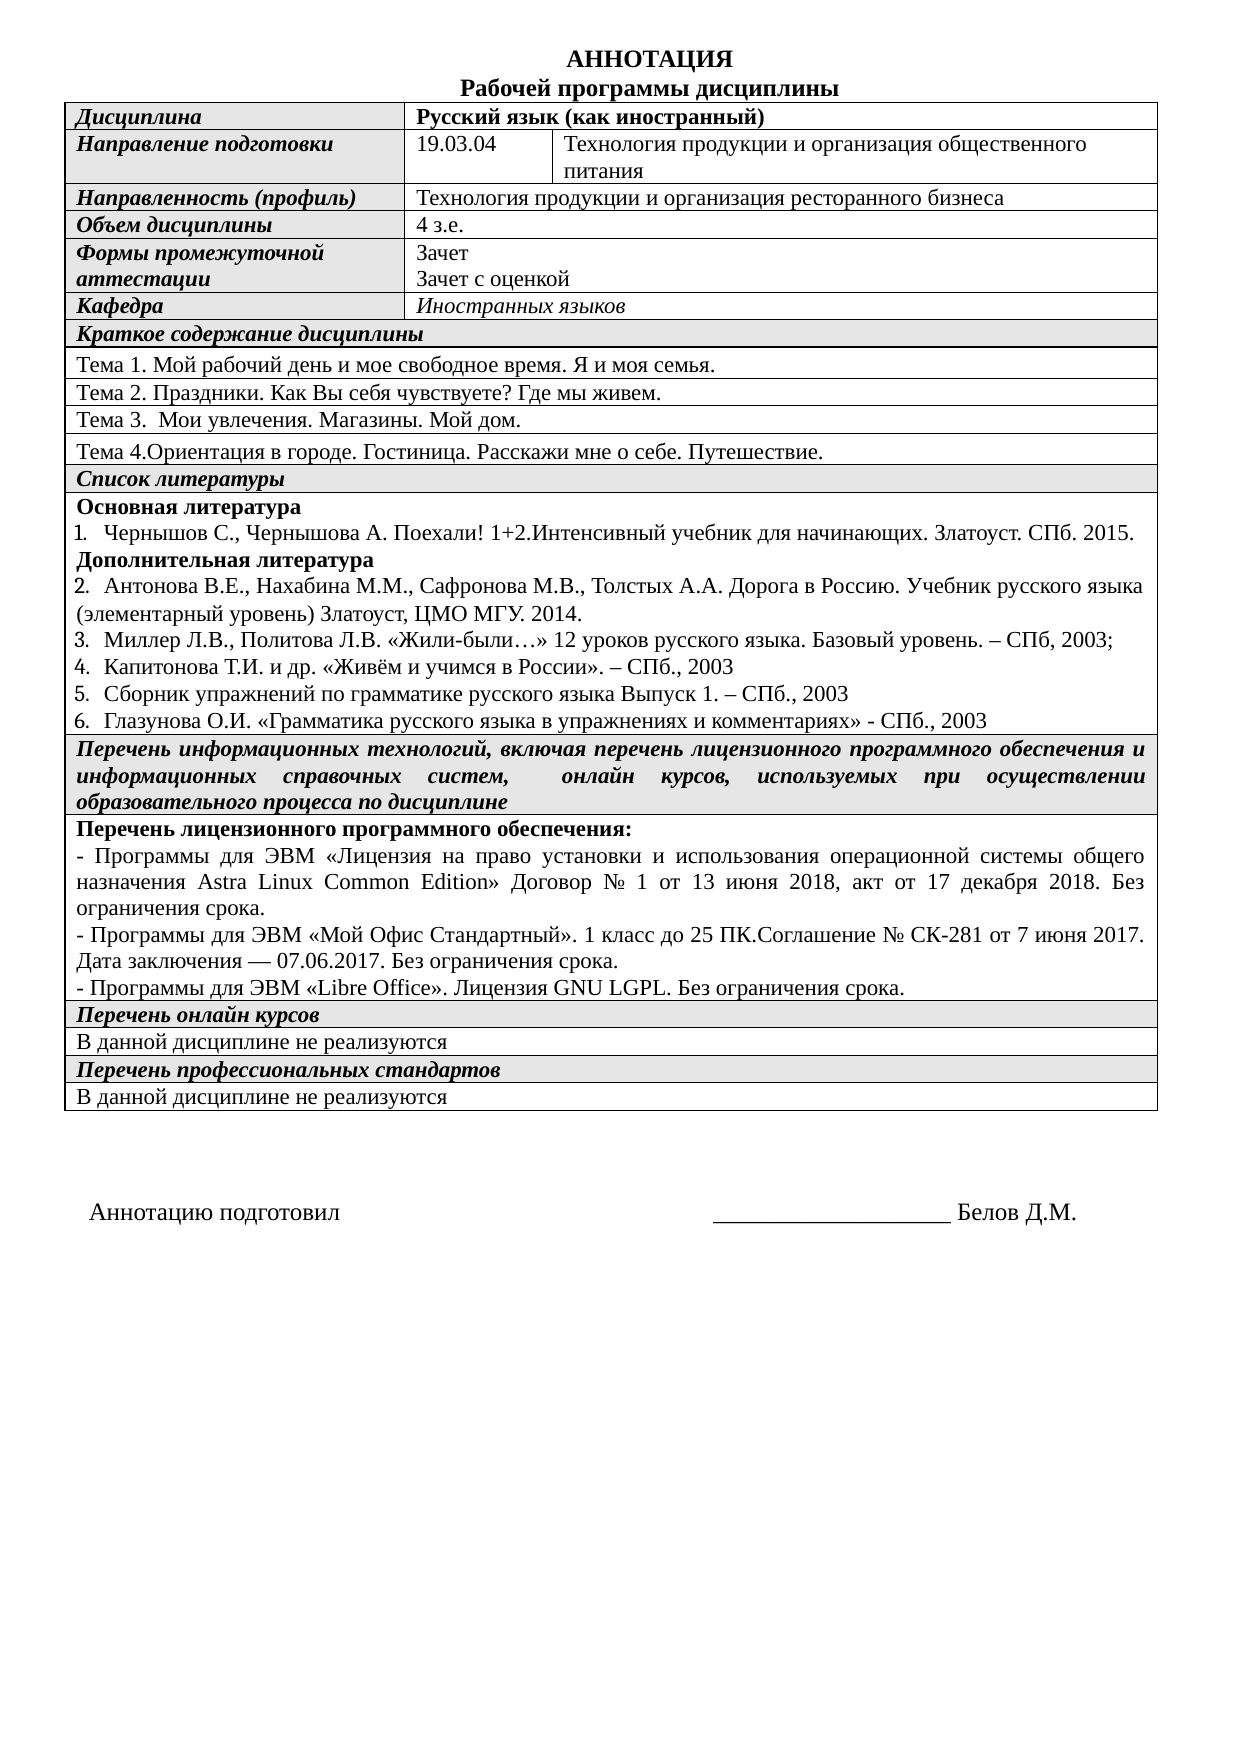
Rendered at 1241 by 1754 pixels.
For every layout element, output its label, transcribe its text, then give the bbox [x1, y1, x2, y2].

table_cell Перечень профессиональных стандартов [66, 1056, 1157, 1082]
table_cell Перечень информационных технологий, включая перечень лицензионного программного обеспечения и информационных справочных систем, онлайн курсов, используемых при осуществлении образовательного процесса по дисциплине [66, 735, 1157, 814]
table_cell Иностранных языков [405, 293, 1157, 319]
table_cell 19.03.04 [405, 130, 552, 183]
table_cell Тема 4.Ориентация в городе. Гостиница. Расскажи мне о себе. Путешествие. [66, 434, 1157, 464]
text Рабочей программы дисциплины [118, 73, 1181, 102]
table_cell Тема 2. Праздники. Как Вы себя чувствуете? Где мы живем. [66, 379, 1157, 405]
table_cell Кафедра [66, 293, 404, 319]
table_cell Формы промежуточной аттестации [66, 239, 404, 292]
table_cell Направленность (профиль) [66, 184, 404, 210]
table_cell Тема 1. Мой рабочий день и мое свободное время. Я и моя семья. [66, 348, 1157, 378]
table_cell В данной дисциплине не реализуются [66, 1028, 1157, 1055]
table_cell В данной дисциплине не реализуются [66, 1083, 1157, 1109]
table_header Русский язык (как иностранный) [405, 103, 1157, 129]
table_cell Перечень лицензионного программного обеспечения: - Программы для ЭВМ «Лицензия на право установки и использования операционной системы общего назначения Astra Linux Common Edition» Договор № 1 от 13 июня 2018, акт от 17 декабря 2018. Без ограничения срока. - Программы для ЭВМ «Мой Офис Стандартный». 1 класс до 25 ПК.Соглашение № СК-281 от 7 июня 2017. Дата заключения — 07.06.2017. Без ограничения срока. - Программы для ЭВМ «Libre Office». Лицензия GNU LGPL. Без ограничения срока. [66, 815, 1157, 1000]
text АННОТАЦИЯ [118, 44, 1181, 73]
table_cell Перечень онлайн курсов [66, 1001, 1157, 1027]
table_cell Технология продукции и организация общественного питания [553, 130, 1157, 183]
table_cell Тема 3. Мои увлечения. Магазины. Мой дом. [66, 406, 1157, 433]
table_header Дисциплина [66, 103, 404, 129]
table_cell Направление подготовки [66, 130, 404, 183]
table_cell Технология продукции и организация ресторанного бизнеса [405, 184, 1157, 210]
table_cell Зачет Зачет с оценкой [405, 239, 1157, 292]
table_cell Краткое содержание дисциплины [66, 320, 1157, 346]
table_cell Объем дисциплины [66, 211, 404, 238]
table_cell 4 з.е. [405, 211, 1157, 238]
table_cell Основная литература Чернышов С., Чернышова А. Поехали! 1+2.Интенсивный учебник для начинающих. Златоуст. СПб. 2015. Дополнительная литература Антонова В.Е., Нахабина М.М., Сафронова М.В., Толстых А.А. Дорога в Россию. Учебник русского языка (элементарный уровень) Златоуст, ЦМО МГУ. 2014. Миллер Л.В., Политова Л.В. «Жили-были…» 12 уроков русского языка. Базовый уровень. – СПб, 2003; Капитонова Т.И. и др. «Живём и учимся в России». – СПб., 2003 Сборник упражнений по грамматике русского языка Выпуск 1. – СПб., 2003 Глазунова О.И. «Грамматика русского языка в упражнениях и комментариях» - СПб., 2003 [66, 493, 1157, 734]
text Аннотацию подготовил ___________________ Белов Д.М. [88, 1197, 1181, 1226]
table_cell Список литературы [66, 465, 1157, 492]
